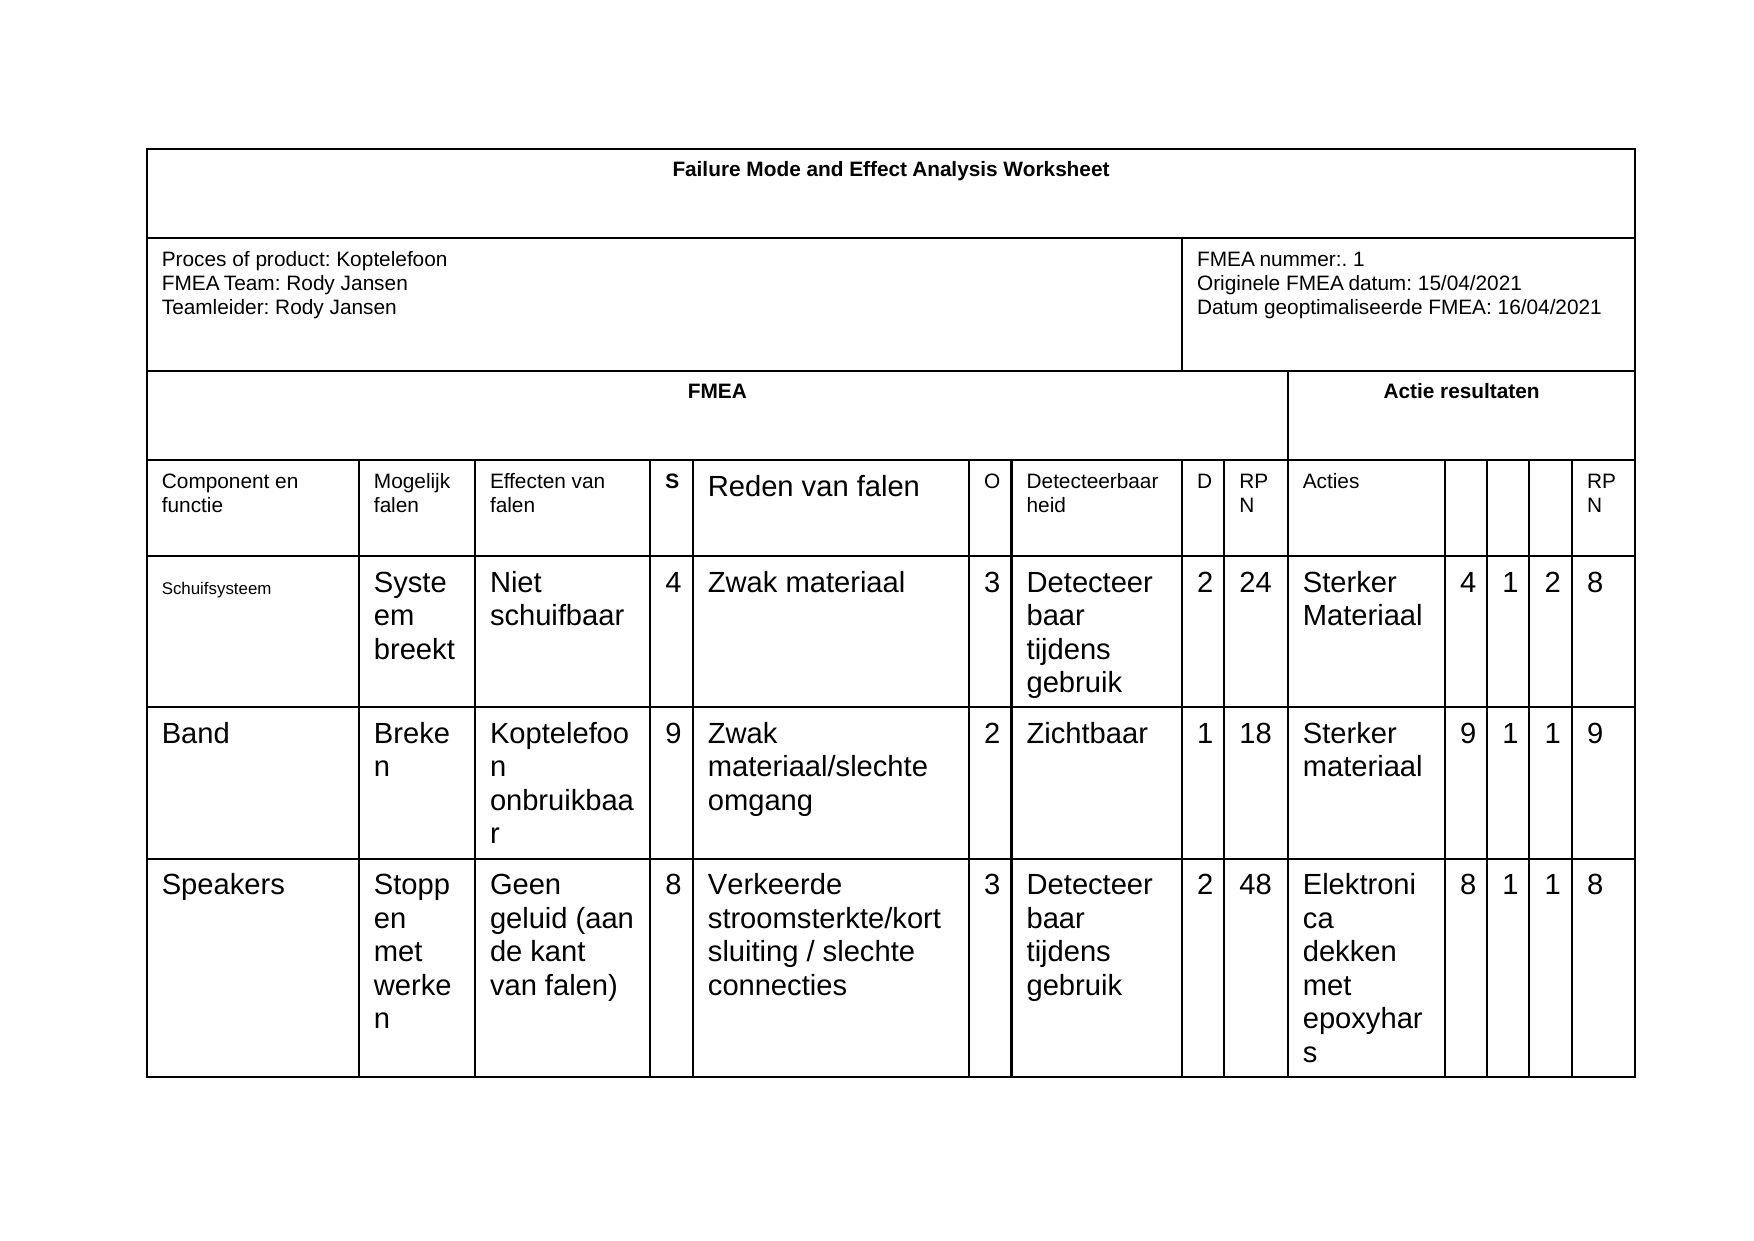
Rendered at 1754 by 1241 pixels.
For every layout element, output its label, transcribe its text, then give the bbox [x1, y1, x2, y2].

table_cell Koptelefoon onbruikbaar [476, 708, 649, 857]
table_cell Schuifsysteem [148, 557, 358, 706]
table_cell 2 [1530, 557, 1571, 706]
table_cell 24 [1225, 557, 1287, 706]
table_cell 48 [1225, 860, 1287, 1076]
table_cell 1 [1488, 708, 1528, 857]
table_cell 9 [1446, 708, 1486, 857]
table_cell [1446, 461, 1486, 555]
table_cell Niet schuifbaar [476, 557, 649, 706]
table_header Failure Mode and Effect Analysis Worksheet [148, 150, 1634, 237]
table_cell [1488, 461, 1528, 555]
table_cell Mogelijk falen [360, 461, 474, 555]
table_cell Elektronica dekken met epoxyhars [1289, 860, 1444, 1076]
table_cell 8 [1446, 860, 1486, 1076]
table_cell Detecteerbaar tijdens gebruik [1013, 860, 1181, 1076]
table_cell Detecteerbaarheid [1013, 461, 1181, 555]
table_cell Sterker materiaal [1289, 708, 1444, 857]
table_cell 1 [1488, 860, 1528, 1076]
table_cell Speakers [148, 860, 358, 1076]
table_cell Reden van falen [694, 461, 968, 555]
table_cell FMEA nummer:. 1 Originele FMEA datum: 15/04/2021 Datum geoptimaliseerde FMEA: 16/04/2021 [1183, 239, 1634, 370]
table_cell Zwak materiaal/slechte omgang [694, 708, 968, 857]
table_cell Actie resultaten [1289, 372, 1634, 459]
table_cell Acties [1289, 461, 1444, 555]
table_cell Systeem breekt [360, 557, 474, 706]
table_cell Sterker Materiaal [1289, 557, 1444, 706]
table_cell O [970, 461, 1010, 555]
table_cell 2 [1183, 860, 1223, 1076]
table_cell 18 [1225, 708, 1287, 857]
table_cell 3 [970, 557, 1010, 706]
table_cell 8 [1573, 860, 1634, 1076]
table_cell Effecten van falen [476, 461, 649, 555]
table_cell Verkeerde stroomsterkte/kortsluiting / slechte connecties [694, 860, 968, 1076]
table_cell 8 [1573, 557, 1634, 706]
table_cell S [651, 461, 692, 555]
table_cell Band [148, 708, 358, 857]
table_cell 1 [1488, 557, 1528, 706]
table_cell Zwak materiaal [694, 557, 968, 706]
table_cell 2 [1183, 557, 1223, 706]
table_cell 2 [970, 708, 1010, 857]
table_cell FMEA [148, 372, 1287, 459]
table_cell Proces of product: Koptelefoon FMEA Team: Rody Jansen Teamleider: Rody Jansen [148, 239, 1181, 370]
table_cell Zichtbaar [1013, 708, 1181, 857]
table_cell 9 [1573, 708, 1634, 857]
table_cell 1 [1530, 860, 1571, 1076]
table_cell Breken [360, 708, 474, 857]
table_cell 3 [970, 860, 1010, 1076]
table_cell RPN [1225, 461, 1287, 555]
table_cell D [1183, 461, 1223, 555]
table_cell Geen geluid (aan de kant van falen) [476, 860, 649, 1076]
table_cell 4 [651, 557, 692, 706]
table_cell RPN [1573, 461, 1634, 555]
table_cell 1 [1183, 708, 1223, 857]
table_cell 1 [1530, 708, 1571, 857]
table_cell Component en functie [148, 461, 358, 555]
table_cell 8 [651, 860, 692, 1076]
table_cell 4 [1446, 557, 1486, 706]
table_cell 9 [651, 708, 692, 857]
table_cell [1530, 461, 1571, 555]
table_cell Detecteerbaar tijdens gebruik [1013, 557, 1181, 706]
table_cell Stoppen met werken [360, 860, 474, 1076]
